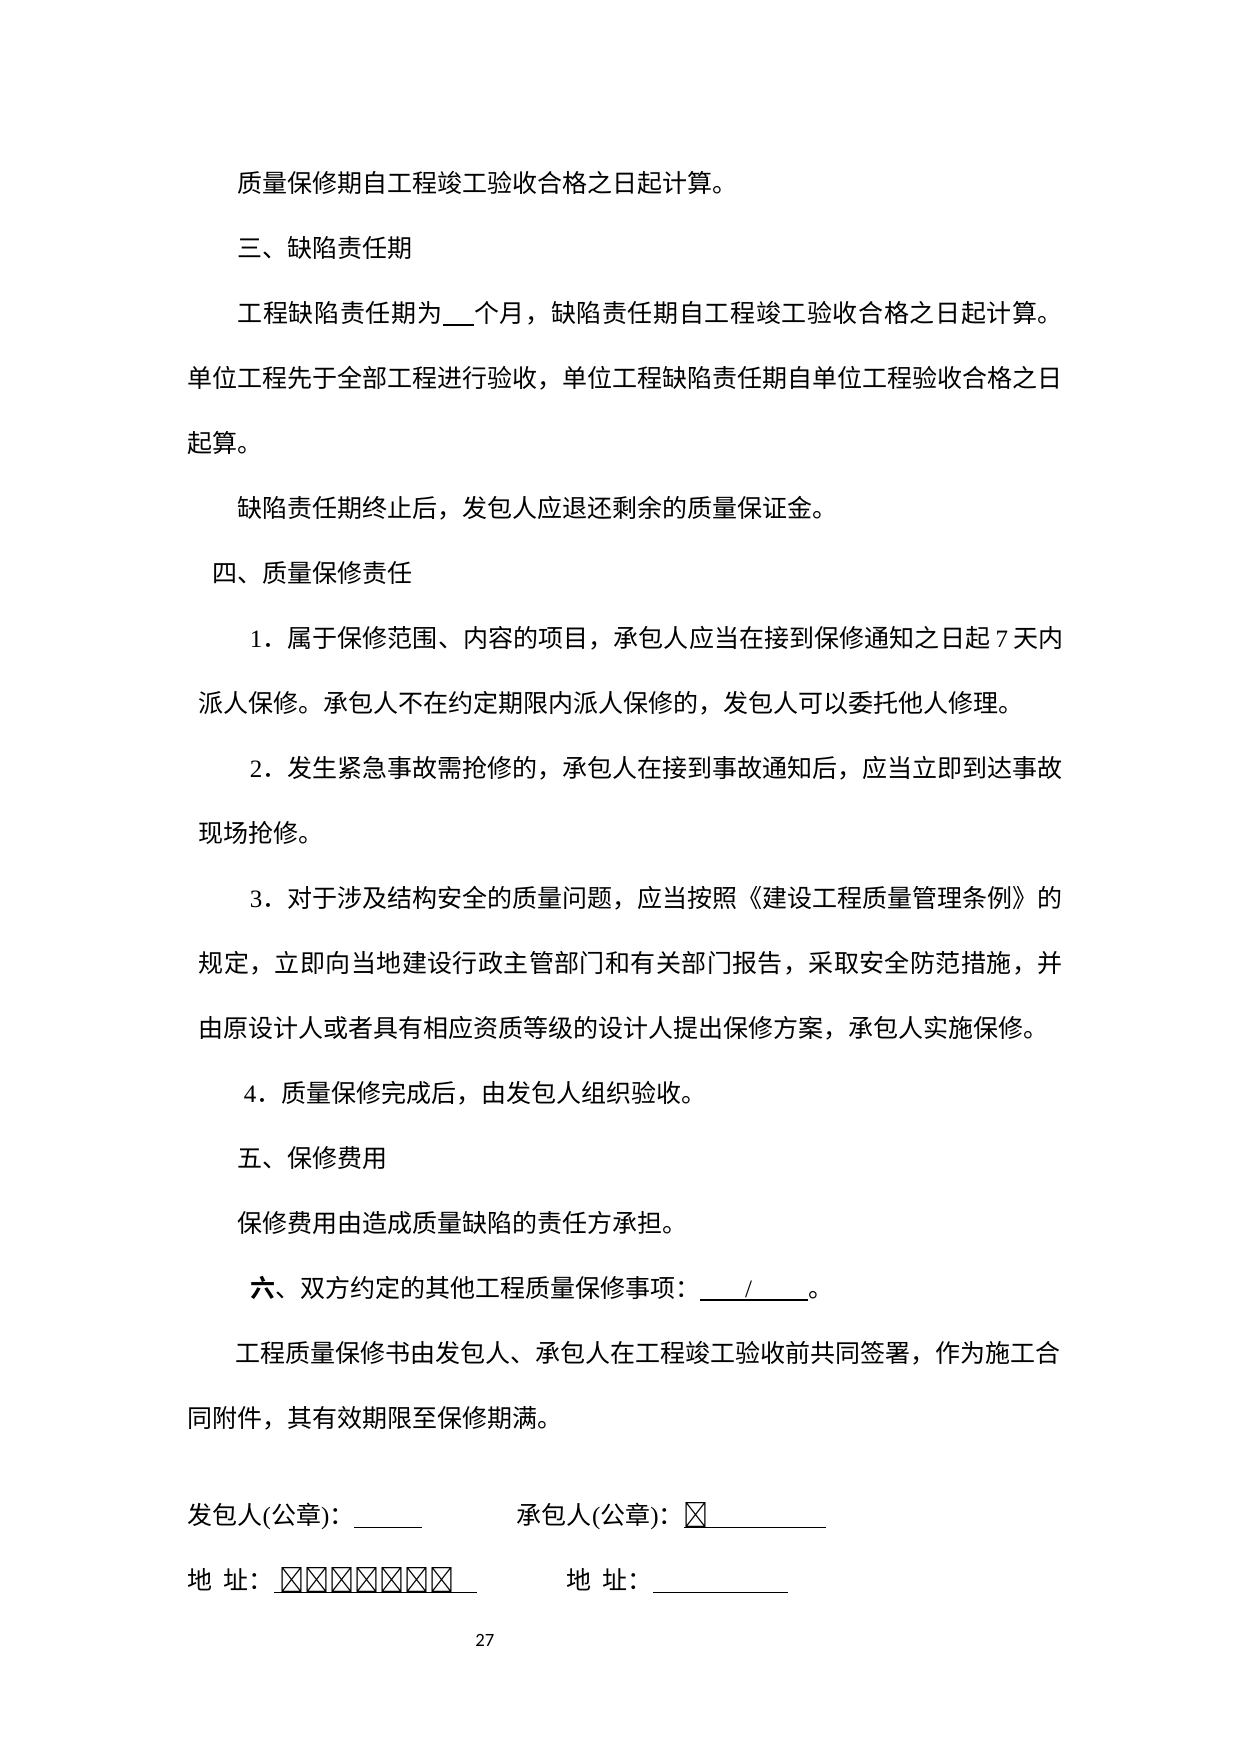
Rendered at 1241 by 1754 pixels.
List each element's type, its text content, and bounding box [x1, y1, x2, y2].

text 地 址：  地 址： [187, 1546, 1063, 1611]
text 六、双方约定的其他工程质量保修事项： / 。 [187, 1254, 1063, 1319]
text 质量保修期自工程竣工验收合格之日起计算。 [187, 149, 1063, 214]
text 四、质量保修责任 [187, 539, 1063, 604]
text 1．属于保修范围、内容的项目，承包人应当在接到保修通知之日起7天内派人保修。承包人不在约定期限内派人保修的，发包人可以委托他人修理。 [198, 604, 1063, 734]
text 缺陷责任期终止后，发包人应退还剩余的质量保证金。 [187, 474, 1063, 539]
text 工程缺陷责任期为 个月，缺陷责任期自工程竣工验收合格之日起计算。单位工程先于全部工程进行验收，单位工程缺陷责任期自单位工程验收合格之日起算。 [187, 279, 1063, 474]
text 2．发生紧急事故需抢修的，承包人在接到事故通知后，应当立即到达事故现场抢修。 [198, 734, 1063, 864]
text 3．对于涉及结构安全的质量问题，应当按照《建设工程质量管理条例》的规定，立即向当地建设行政主管部门和有关部门报告，采取安全防范措施，并由原设计人或者具有相应资质等级的设计人提出保修方案，承包人实施保修。 [198, 864, 1063, 1059]
text 三、缺陷责任期 [187, 214, 1063, 279]
text 发包人(公章)： 承包人(公章)： [187, 1481, 1063, 1546]
text 五、保修费用 [187, 1124, 1063, 1189]
text 保修费用由造成质量缺陷的责任方承担。 [187, 1189, 1063, 1254]
text 工程质量保修书由发包人、承包人在工程竣工验收前共同签署，作为施工合同附件，其有效期限至保修期满。 [187, 1319, 1063, 1449]
text 4．质量保修完成后，由发包人组织验收。 [231, 1059, 1063, 1124]
